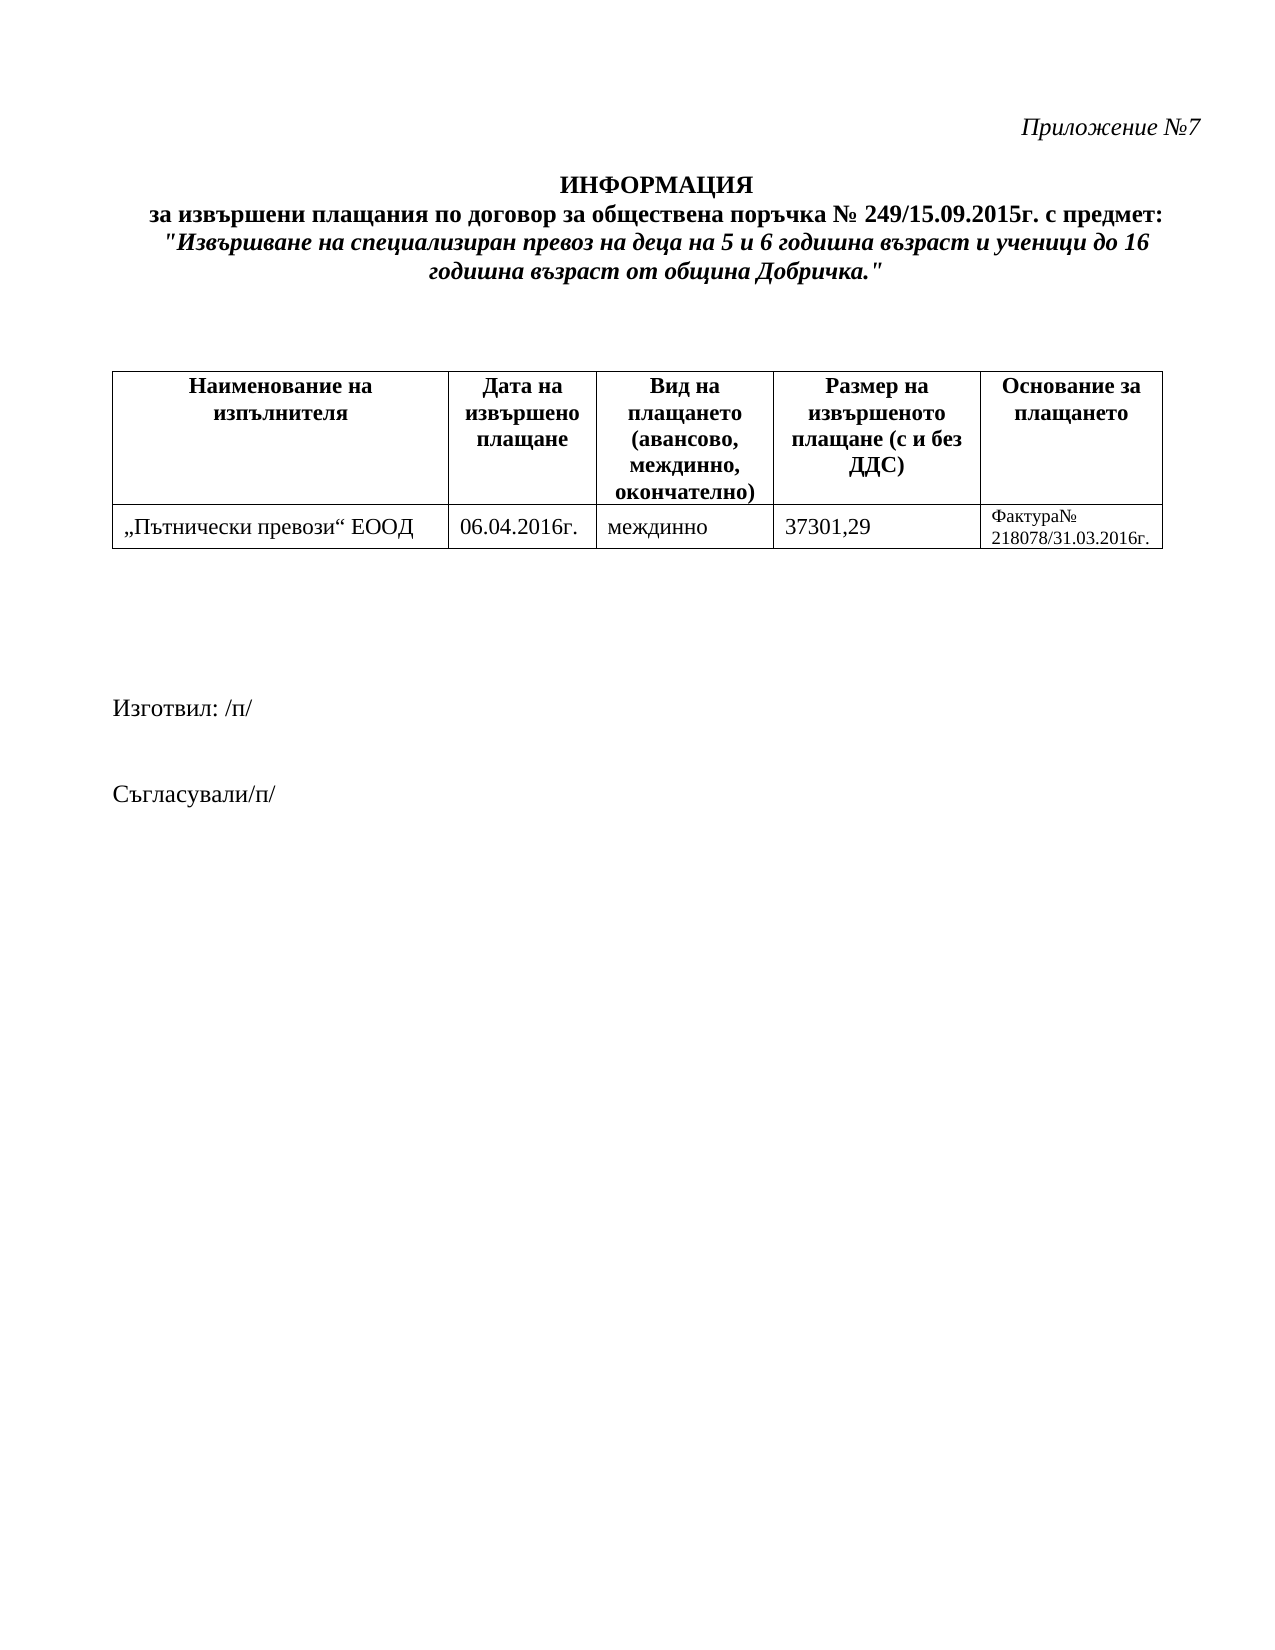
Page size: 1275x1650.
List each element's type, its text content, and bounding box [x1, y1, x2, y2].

table_cell „Пътнически превози“ ЕООД [113, 505, 448, 548]
table_header Вид на плащането (авансово, междинно, окончателно) [597, 372, 773, 504]
text ИНФОРМАЦИЯ [112, 170, 1200, 199]
table_header Наименование на изпълнителя [113, 372, 448, 504]
table_header Дата на извършено плащане [449, 372, 596, 504]
title Приложение №7 [112, 112, 1200, 141]
table_cell междинно [597, 505, 773, 548]
table_header Размер на извършеното плащане (с и без ДДС) [774, 372, 980, 504]
text Съгласували/п/ [112, 779, 1200, 808]
text Изготвил: /п/ [112, 693, 1200, 722]
table_cell 06.04.2016г. [449, 505, 596, 548]
text за извършени плащания по договор за обществена поръчка № 249/15.09.2015г. с предмет: "Извършване на специализиран превоз на деца на 5 и 6 годишна възраст и ученици до 16 годишна възраст от община Добричка." [112, 199, 1200, 285]
table_cell Фактура№ 218078/31.03.2016г. [981, 505, 1162, 548]
table_header Основание за плащането [981, 372, 1162, 504]
table_cell 37301,29 [774, 505, 980, 548]
